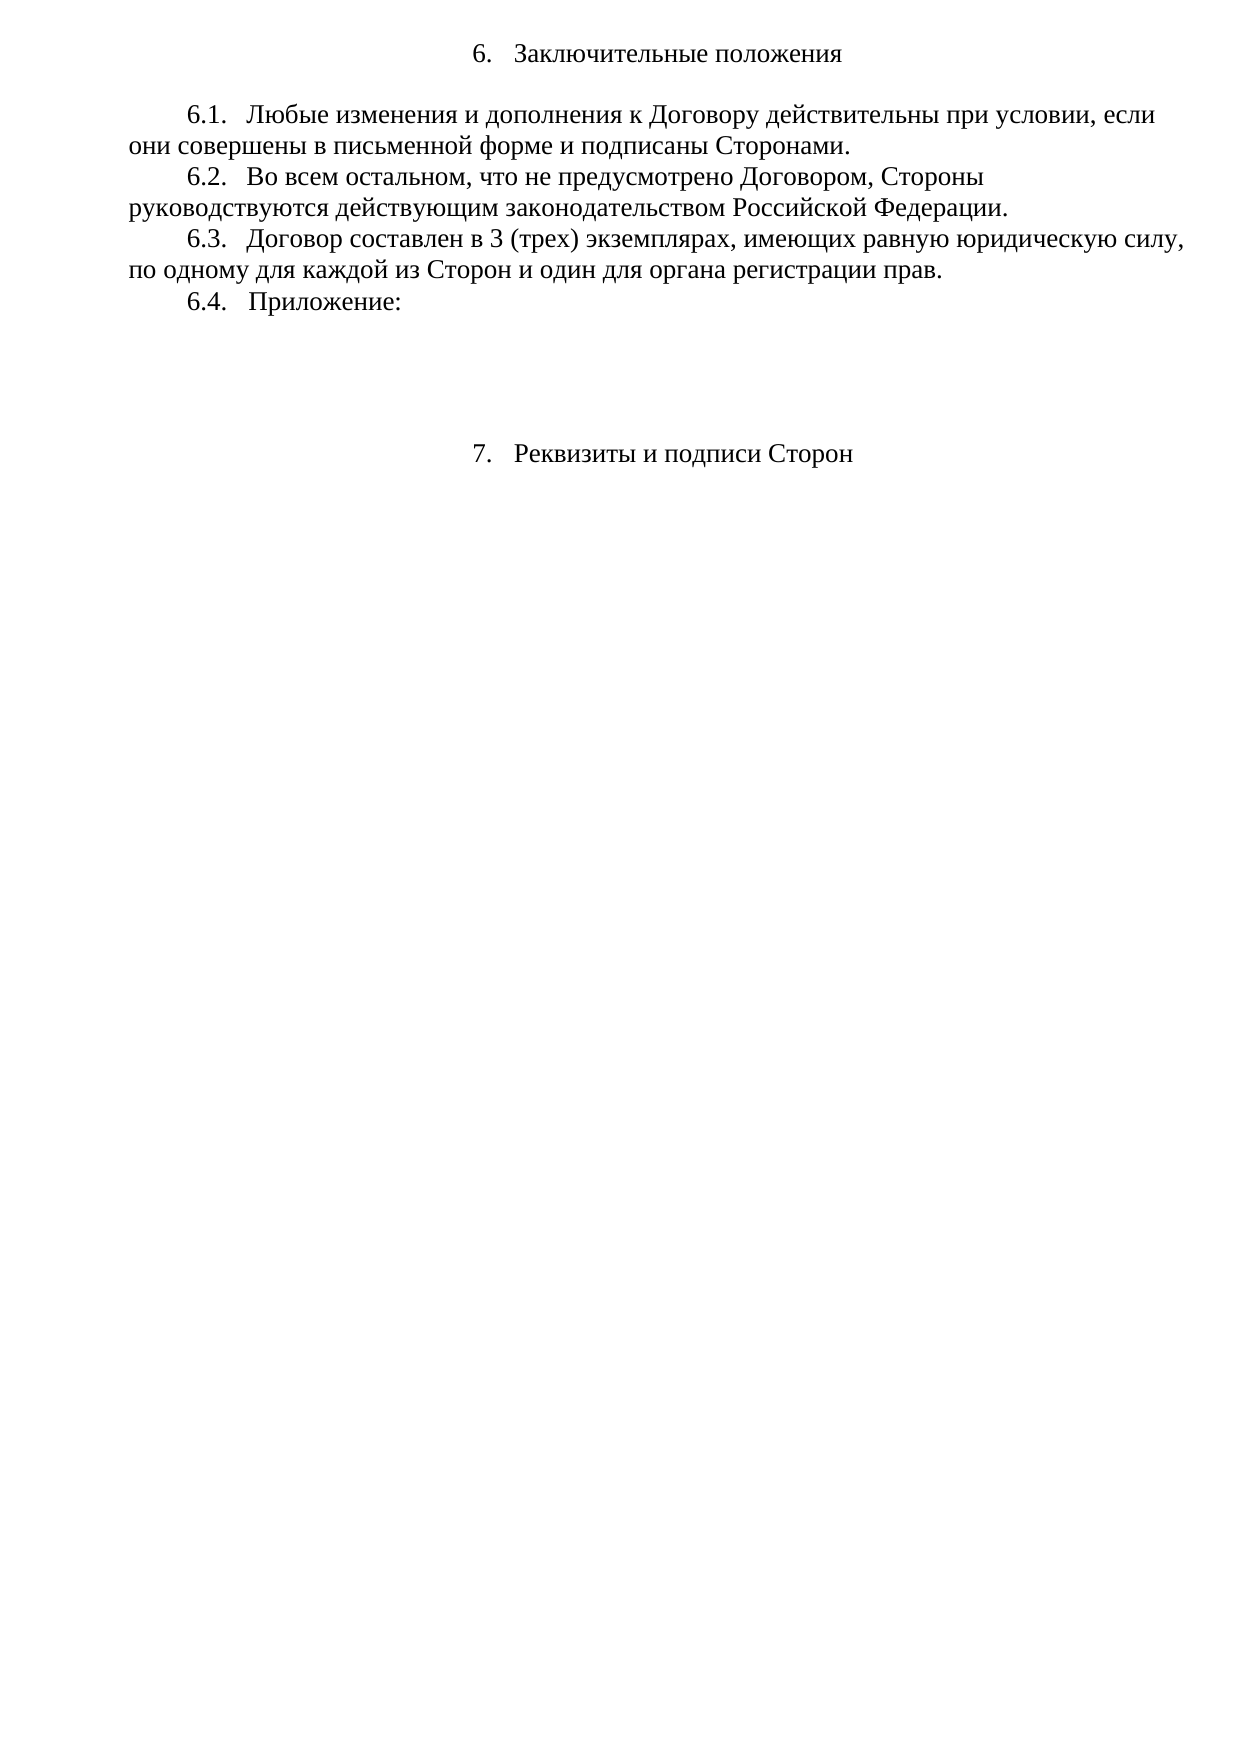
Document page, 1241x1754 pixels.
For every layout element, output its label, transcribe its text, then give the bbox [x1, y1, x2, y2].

list Договор составлен в 3 (трех) экземплярах, имеющих равную юридическую силу, по одному для каждой из Сторон и один для органа регистрации прав. [128, 222, 1186, 285]
list Любые изменения и дополнения к Договору действительны при условии, если они совершены в письменной форме и подписаны Сторонами. [128, 98, 1186, 160]
list Реквизиты и подписи Сторон [470, 437, 1186, 468]
list Приложение: [128, 285, 1186, 316]
list Во всем остальном, что не предусмотрено Договором, Стороны руководствуются действующим законодательством Российской Федерации. [128, 160, 1186, 222]
list Заключительные положения [470, 37, 1186, 69]
